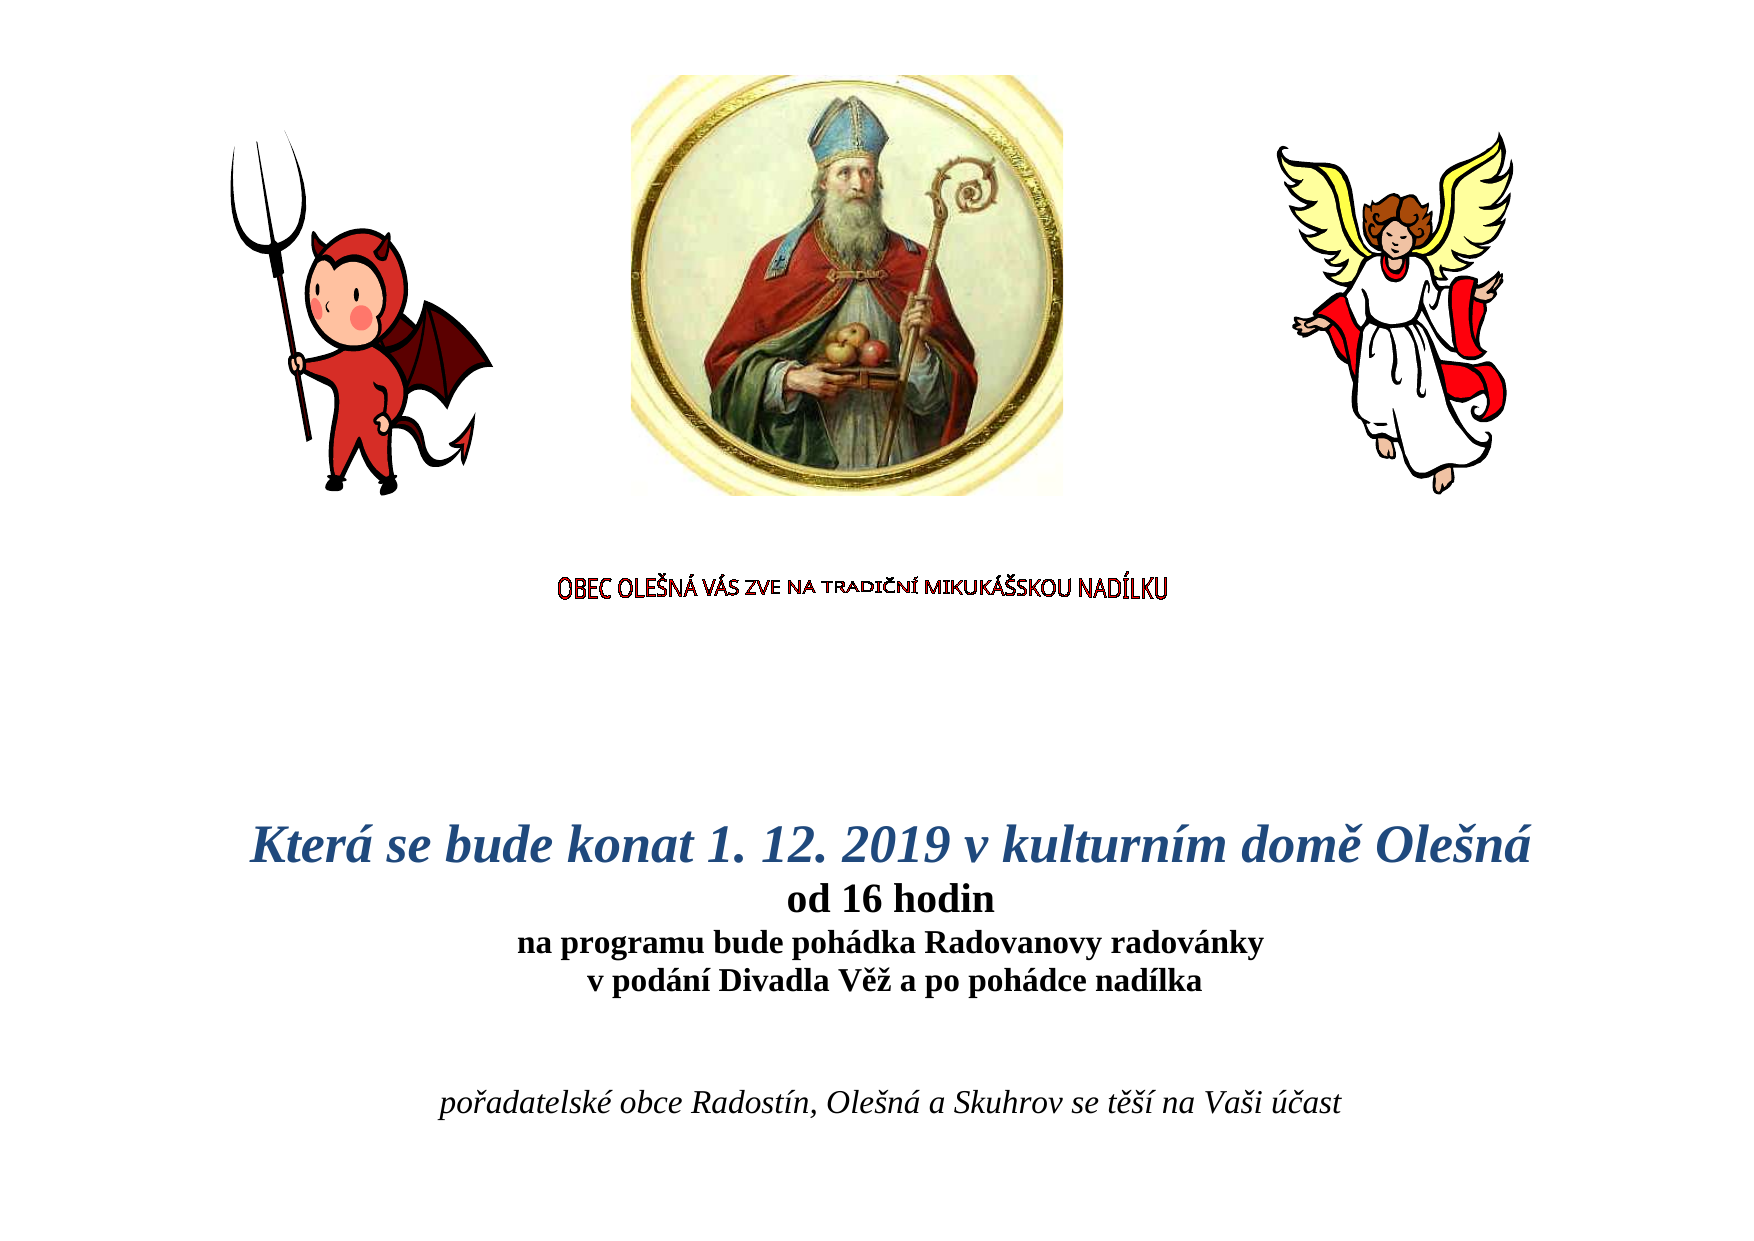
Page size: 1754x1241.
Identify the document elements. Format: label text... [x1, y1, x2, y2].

text pořadatelské obce Radostín, Olešná a Skuhrov se těší na Vaši účast [94, 1082, 1687, 1121]
text od 16 hodin [94, 874, 1687, 922]
picture [630, 75, 1064, 496]
text Která se bude konat 1. 12. 2019 v kulturním domě Olešná [94, 812, 1687, 874]
text na programu bude pohádka Radovanovy radovánky [94, 922, 1687, 960]
text v podání Divadla Věž a po pohádce nadílka [94, 960, 1687, 998]
